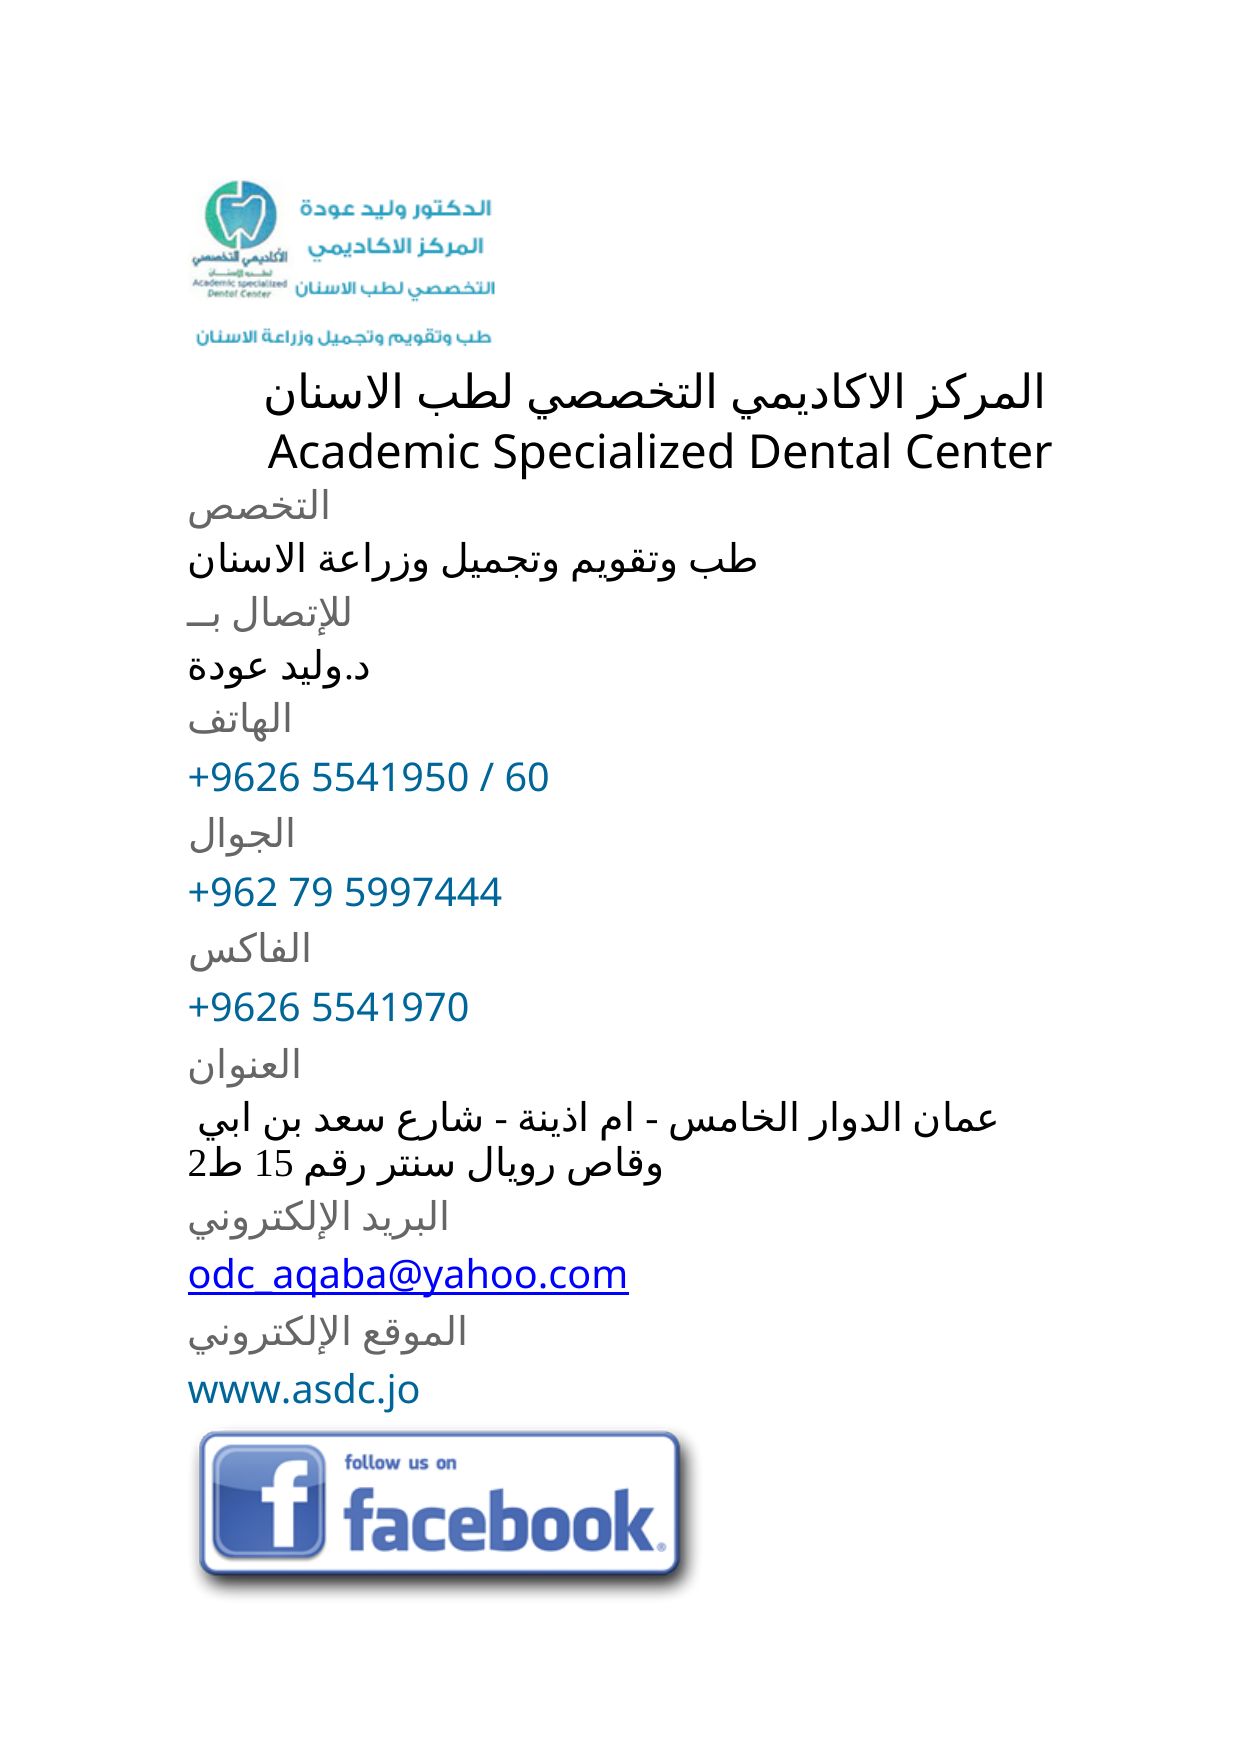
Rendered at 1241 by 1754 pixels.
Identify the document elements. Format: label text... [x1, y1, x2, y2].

text +9626 5541950 / 60 [187, 749, 1053, 803]
text العنوان [187, 1041, 1053, 1087]
text +962 79 5997444 [187, 864, 1053, 918]
text للإتصال بــ [187, 589, 1053, 634]
text البريد الإلكتروني [187, 1193, 1053, 1239]
text المركز الاكاديمي التخصصي لطب الاسنان Academic Specialized Dental Center [187, 365, 1053, 482]
text عمان الدوار الخامس - ام اذينة - شارع سعد بن ابي وقاص رويال سنتر رقم 15 ط2 [187, 1094, 1053, 1185]
picture [187, 178, 501, 365]
text د.وليد عودة [187, 642, 1053, 688]
text www.asdc.jo [187, 1362, 1053, 1416]
text odc_aqaba@yahoo.com [187, 1247, 1053, 1301]
text الجوال [187, 811, 1053, 856]
text الهاتف [187, 696, 1053, 741]
text طب وتقويم وتجميل وزراعة الاسنان [187, 536, 1053, 581]
picture [187, 1423, 704, 1604]
text +9626 5541970 [187, 979, 1053, 1033]
text الفاكس [187, 926, 1053, 971]
text الموقع الإلكتروني [187, 1308, 1053, 1354]
text التخصص [187, 482, 1053, 528]
